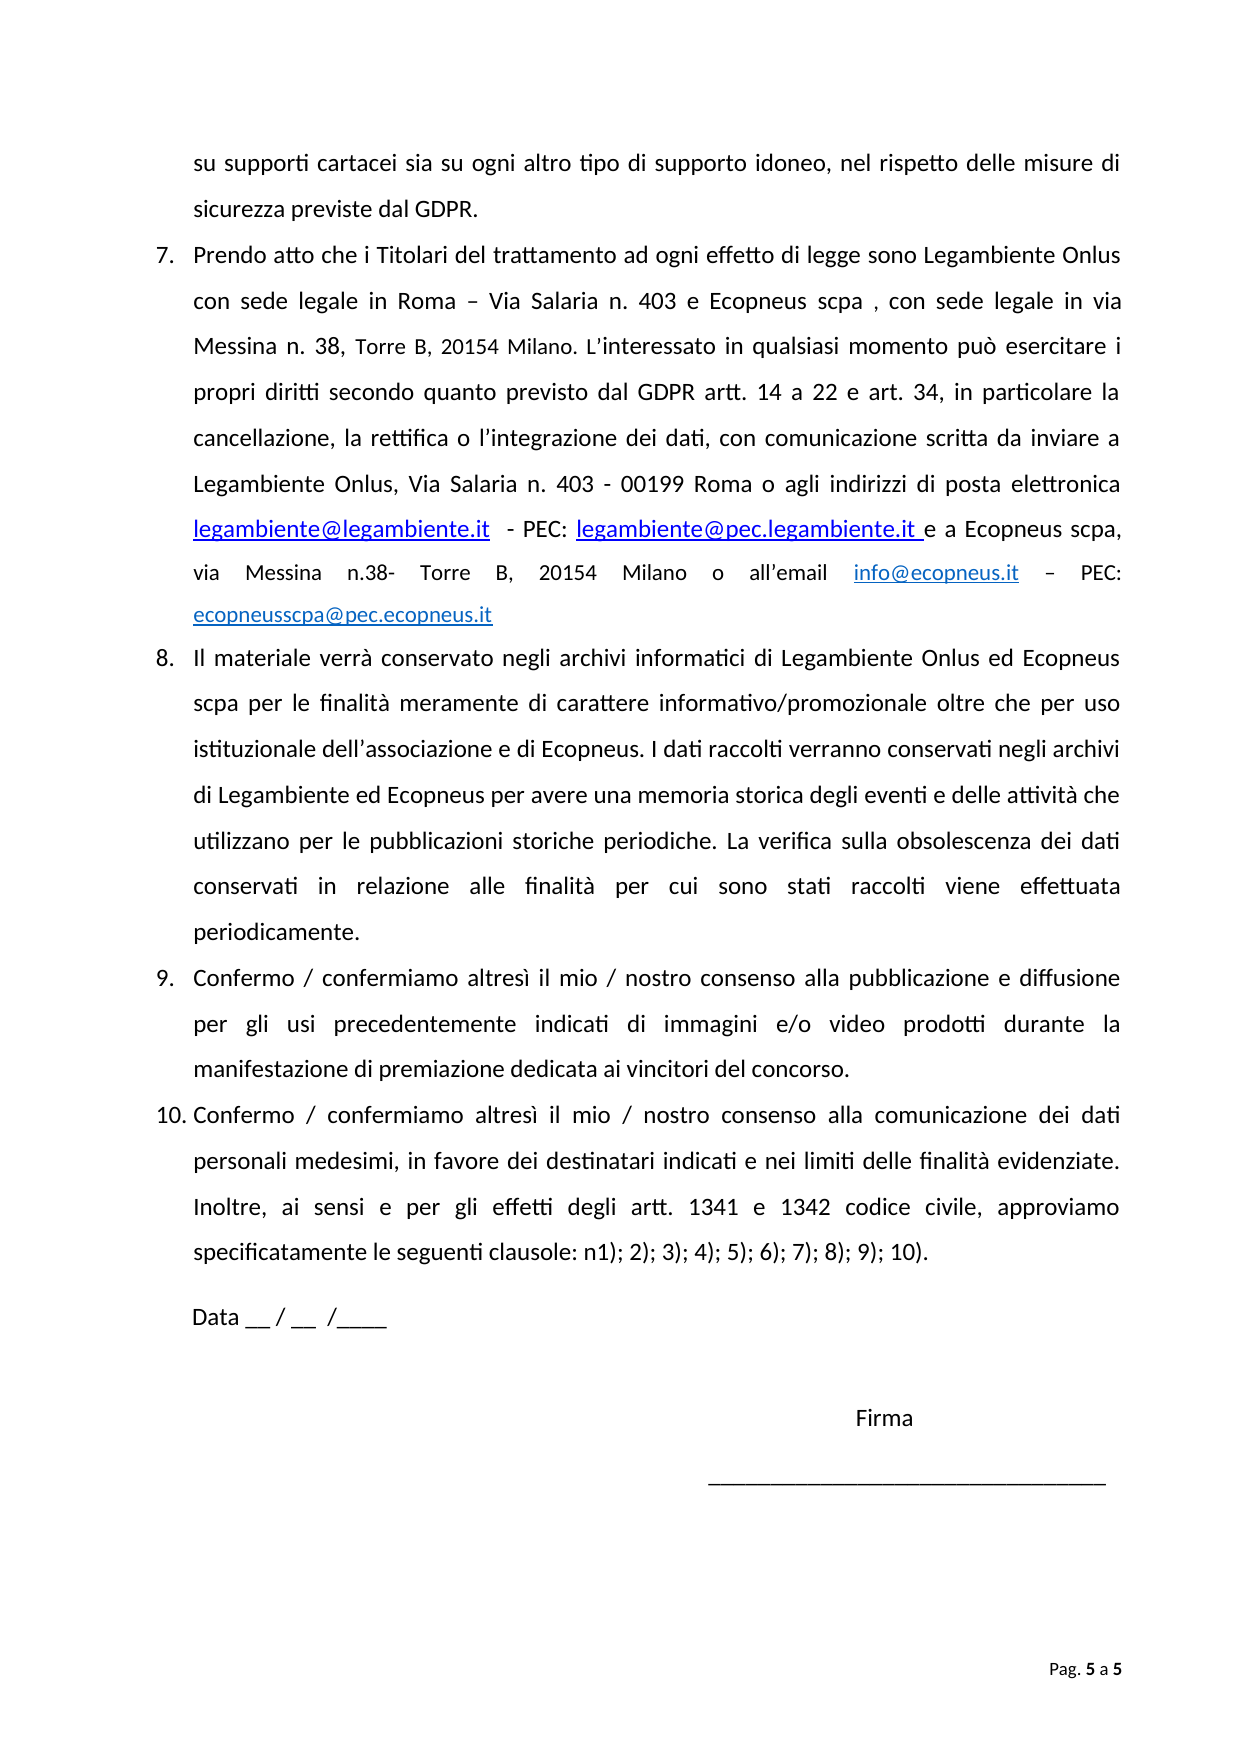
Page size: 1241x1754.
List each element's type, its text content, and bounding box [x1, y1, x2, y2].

list Confermo / confermiamo altresì il mio / nostro consenso alla comunicazione dei dati personali medesimi, in favore dei destinatari indicati e nei limiti delle finalità evidenziate. Inoltre, ai sensi e per gli effetti degli artt. 1341 e 1342 codice civile, approviamo specificatamente le seguenti clausole: n1); 2); 3); 4); 5); 6); 7); 8); 9); 10). [156, 1099, 1122, 1267]
text Data __ / __ /____ [118, 1301, 1122, 1332]
list Il materiale verrà conservato negli archivi informatici di Legambiente Onlus ed Ecopneus scpa per le finalità meramente di carattere informativo/promozionale oltre che per uso istituzionale dell’associazione e di Ecopneus. I dati raccolti verranno conservati negli archivi di Legambiente ed Ecopneus per avere una memoria storica degli eventi e delle attività che utilizzano per le pubblicazioni storiche periodiche. La verifica sulla obsolescenza dei dati conservati in relazione alle finalità per cui sono stati raccolti viene effettuata periodicamente. [156, 642, 1122, 947]
list Prendo atto che i Titolari del trattamento ad ogni effetto di legge sono Legambiente Onlus con sede legale in Roma – Via Salaria n. 403 e Ecopneus scpa , con sede legale in via Messina n. 38, Torre B, 20154 Milano. L’interessato in qualsiasi momento può esercitare i propri diritti secondo quanto previsto dal GDPR artt. 14 a 22 e art. 34, in particolare la cancellazione, la rettifica o l’integrazione dei dati, con comunicazione scritta da inviare a Legambiente Onlus, Via Salaria n. 403 - 00199 Roma o agli indirizzi di posta elettronica legambiente@legambiente.it - PEC: legambiente@pec.legambiente.it e a Ecopneus scpa, via Messina n.38- Torre B, 20154 Milano o all’email info@ecopneus.it – PEC: ecopneusscpa@pec.ecopneus.it [156, 239, 1122, 628]
list Confermo / confermiamo altresì il mio / nostro consenso alla pubblicazione e diffusione per gli usi precedentemente indicati di immagini e/o video prodotti durante la manifestazione di premiazione dedicata ai vincitori del concorso. [156, 962, 1122, 1084]
text Firma [118, 1402, 1122, 1433]
text ________________________________ [118, 1458, 1122, 1488]
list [156, 148, 1122, 224]
